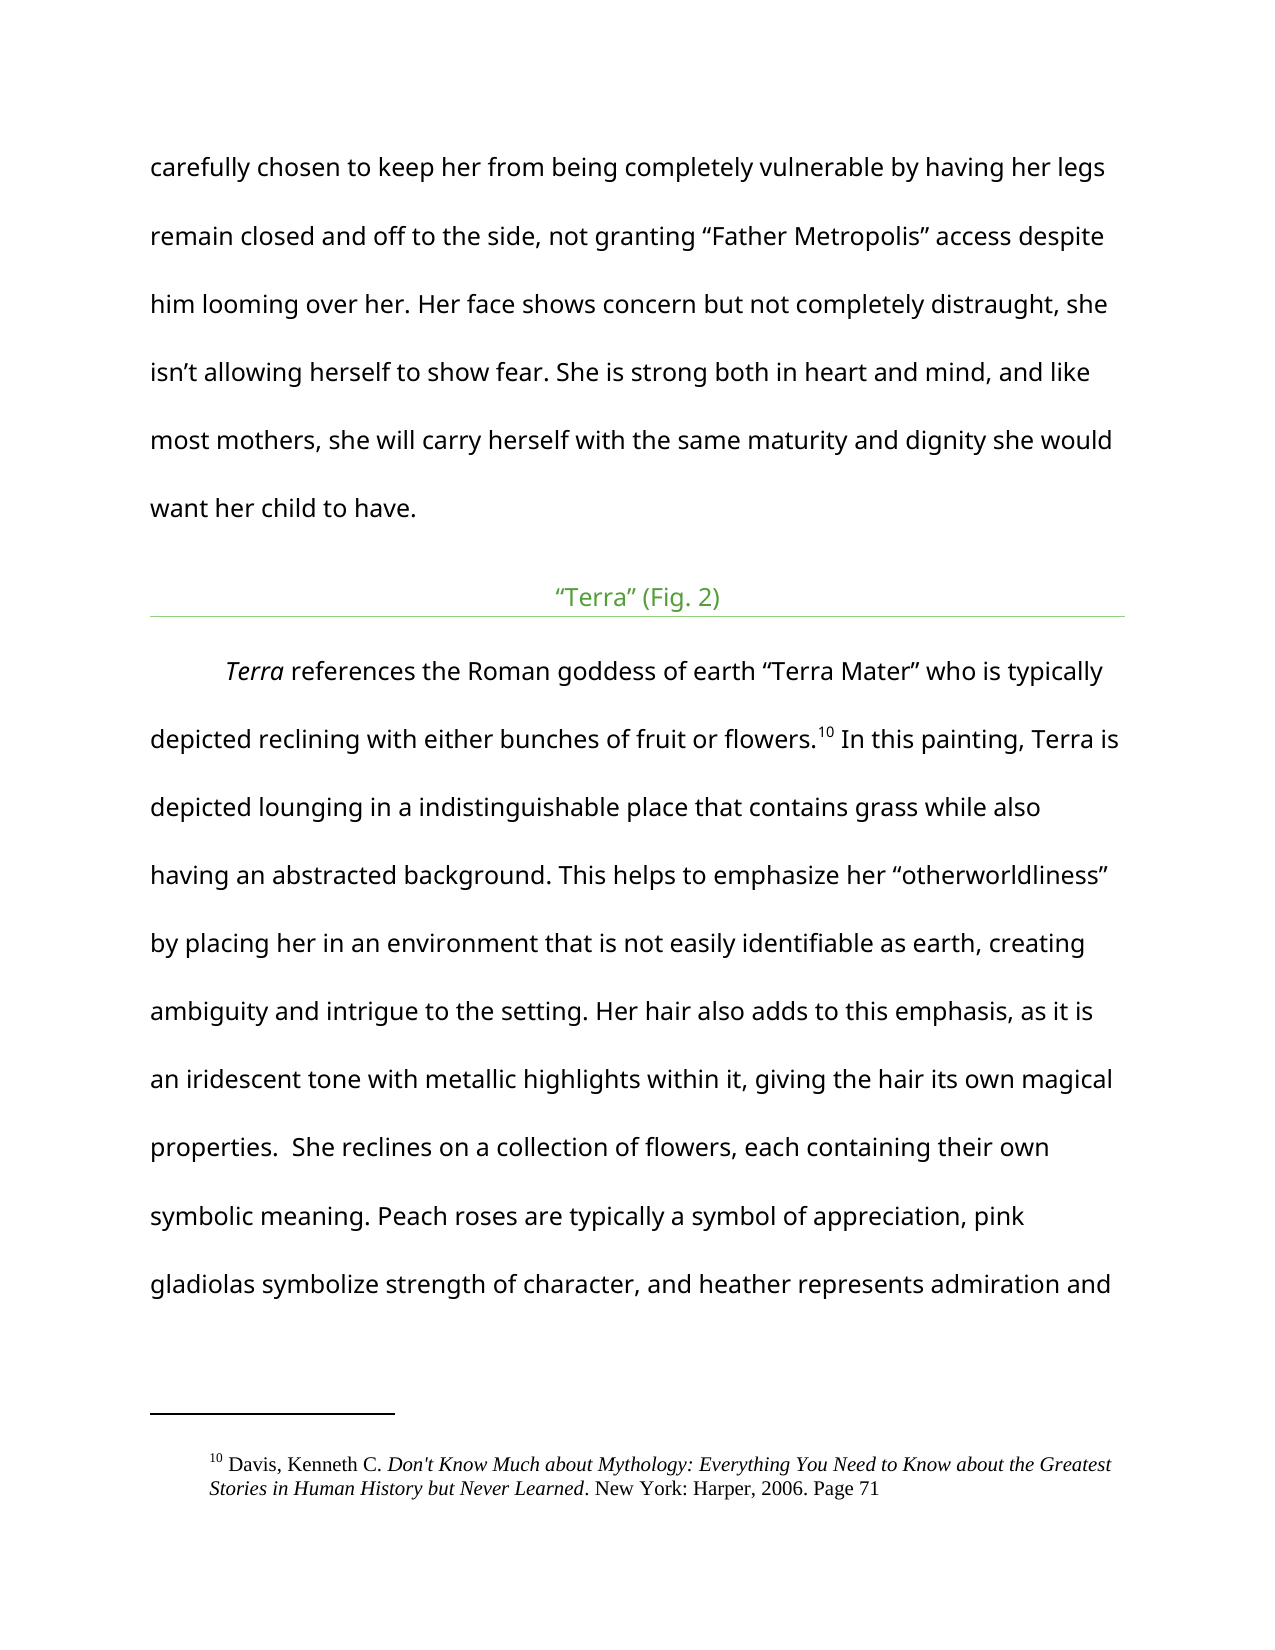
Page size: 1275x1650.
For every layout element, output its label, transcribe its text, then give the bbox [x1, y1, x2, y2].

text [150, 150, 1125, 525]
subtitle “Terra” (Fig. 2) [150, 579, 1125, 616]
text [150, 653, 1125, 1300]
